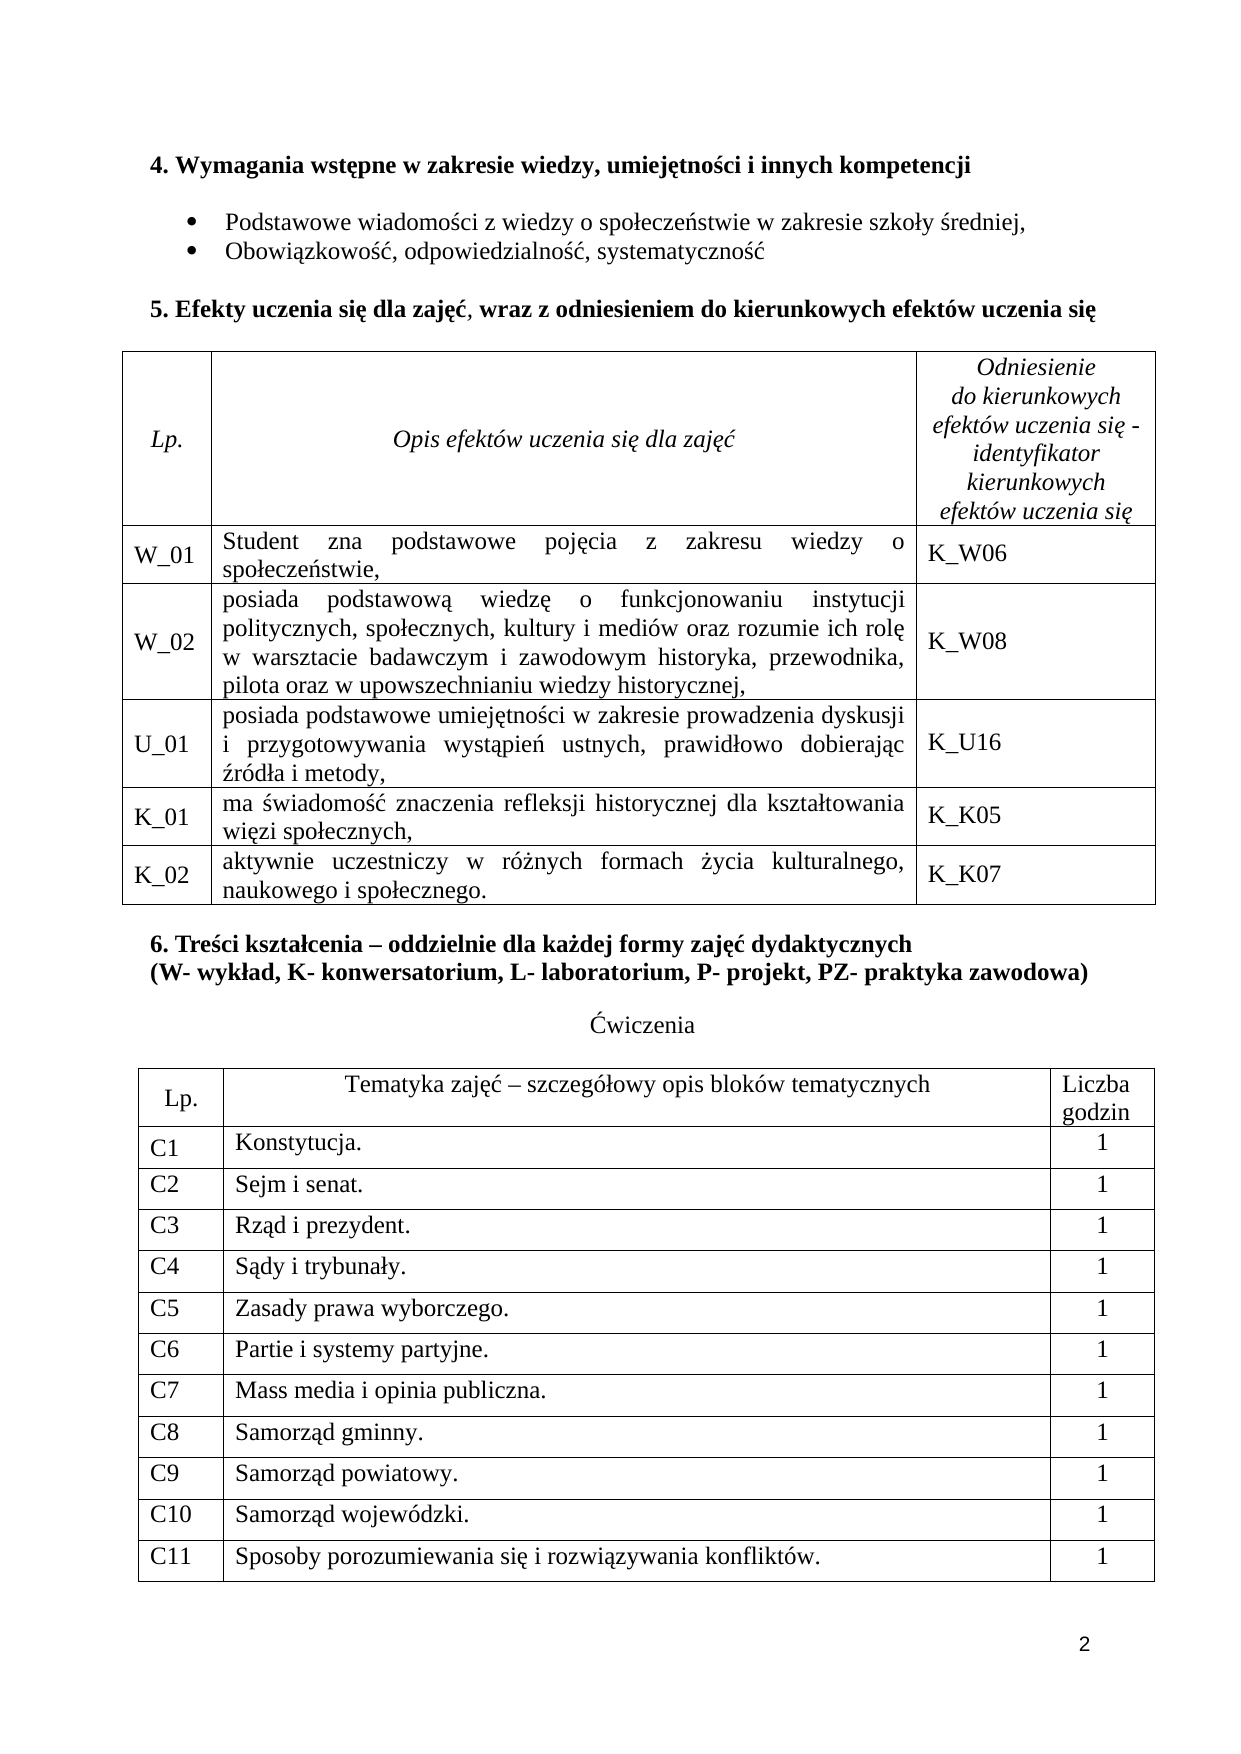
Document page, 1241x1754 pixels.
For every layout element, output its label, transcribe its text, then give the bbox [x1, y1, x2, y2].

table_cell Konstytucja. [224, 1127, 1050, 1168]
text 6. Treści kształcenia – oddzielnie dla każdej formy zajęć dydaktycznych [150, 929, 1090, 957]
text Ćwiczenia [194, 1010, 1090, 1039]
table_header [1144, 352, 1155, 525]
table_cell 1 [1051, 1210, 1154, 1250]
table_header Tematyka zajęć – szczegółowy opis bloków tematycznych [224, 1069, 1050, 1126]
table_cell Student zna podstawowe pojęcia z zakresu wiedzy o społeczeństwie, [212, 526, 916, 583]
table_cell aktywnie uczestniczy w różnych formach życia kulturalnego, naukowego i społecznego. [212, 846, 916, 904]
table_header Liczba godzin [1051, 1069, 1154, 1126]
table_cell 1 [1051, 1334, 1154, 1374]
table_cell posiada podstawową wiedzę o funkcjonowaniu instytucji politycznych, społecznych, kultury i mediów oraz rozumie ich rolę w warsztacie badawczym i zawodowym historyka, przewodnika, pilota oraz w upowszechnianiu wiedzy historycznej, [212, 584, 916, 699]
table_cell Samorząd wojewódzki. [224, 1500, 1050, 1540]
table_cell 1 [1051, 1169, 1154, 1209]
table_cell Sejm i senat. [224, 1169, 1050, 1209]
table_cell W_02 [123, 584, 211, 699]
table_cell 1 [1051, 1375, 1154, 1416]
table_cell C6 [139, 1334, 223, 1374]
list Podstawowe wiadomości z wiedzy o społeczeństwie w zakresie szkoły średniej, [187, 207, 1090, 236]
table_cell C2 [139, 1169, 223, 1209]
table_cell U_01 [123, 700, 211, 787]
table_cell C11 [139, 1541, 223, 1581]
table_cell 1 [1051, 1293, 1154, 1333]
table_cell C5 [139, 1293, 223, 1333]
table_cell 1 [1051, 1127, 1154, 1168]
table_cell C8 [139, 1417, 223, 1457]
table_cell 1 [1051, 1500, 1154, 1540]
table_cell C9 [139, 1458, 223, 1498]
table_cell Zasady prawa wyborczego. [224, 1293, 1050, 1333]
table_cell K_U16 [917, 700, 1155, 787]
table_cell 1 [1051, 1251, 1154, 1292]
table_header Lp. [123, 352, 211, 525]
table_cell C4 [139, 1251, 223, 1292]
text 4. Wymagania wstępne w zakresie wiedzy, umiejętności i innych kompetencji [150, 150, 1090, 179]
table_cell K_W06 [917, 526, 1155, 583]
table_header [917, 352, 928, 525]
table_cell Samorząd gminny. [224, 1417, 1050, 1457]
table_header Lp. [139, 1069, 223, 1126]
table_cell 1 [1051, 1417, 1154, 1457]
table_cell W_01 [123, 526, 211, 583]
text 5. Efekty uczenia się dla zajęć, wraz z odniesieniem do kierunkowych efektów uczenia się [150, 294, 1178, 322]
table_cell 1 [1051, 1541, 1154, 1581]
table_cell posiada podstawowe umiejętności w zakresie prowadzenia dyskusji i przygotowywania wystąpień ustnych, prawidłowo dobierając źródła i metody, [212, 700, 916, 787]
table_cell ma świadomość znaczenia refleksji historycznej dla kształtowania więzi społecznych, [212, 788, 916, 845]
table_cell Rząd i prezydent. [224, 1210, 1050, 1250]
table_cell Partie i systemy partyjne. [224, 1334, 1050, 1374]
table_cell K_02 [123, 846, 211, 904]
table_cell Mass media i opinia publiczna. [224, 1375, 1050, 1416]
table_cell C1 [139, 1127, 223, 1168]
table_header Opis efektów uczenia się dla zajęć [212, 352, 916, 525]
table_cell K_K07 [917, 846, 1155, 904]
table_cell K_01 [123, 788, 211, 845]
text (W- wykład, K- konwersatorium, L- laboratorium, P- projekt, PZ- praktyka zawodowa) [150, 957, 1090, 986]
table_cell C10 [139, 1500, 223, 1540]
table_cell K_W08 [917, 584, 1155, 699]
table_cell C7 [139, 1375, 223, 1416]
list Obowiązkowość, odpowiedzialność, systematyczność [187, 236, 1090, 265]
table_cell C3 [139, 1210, 223, 1250]
table_cell 1 [1051, 1458, 1154, 1498]
table_cell K_K05 [917, 788, 1155, 845]
table_cell Sposoby porozumiewania się i rozwiązywania konfliktów. [224, 1541, 1050, 1581]
table_cell Sądy i trybunały. [224, 1251, 1050, 1292]
table_cell Samorząd powiatowy. [224, 1458, 1050, 1498]
